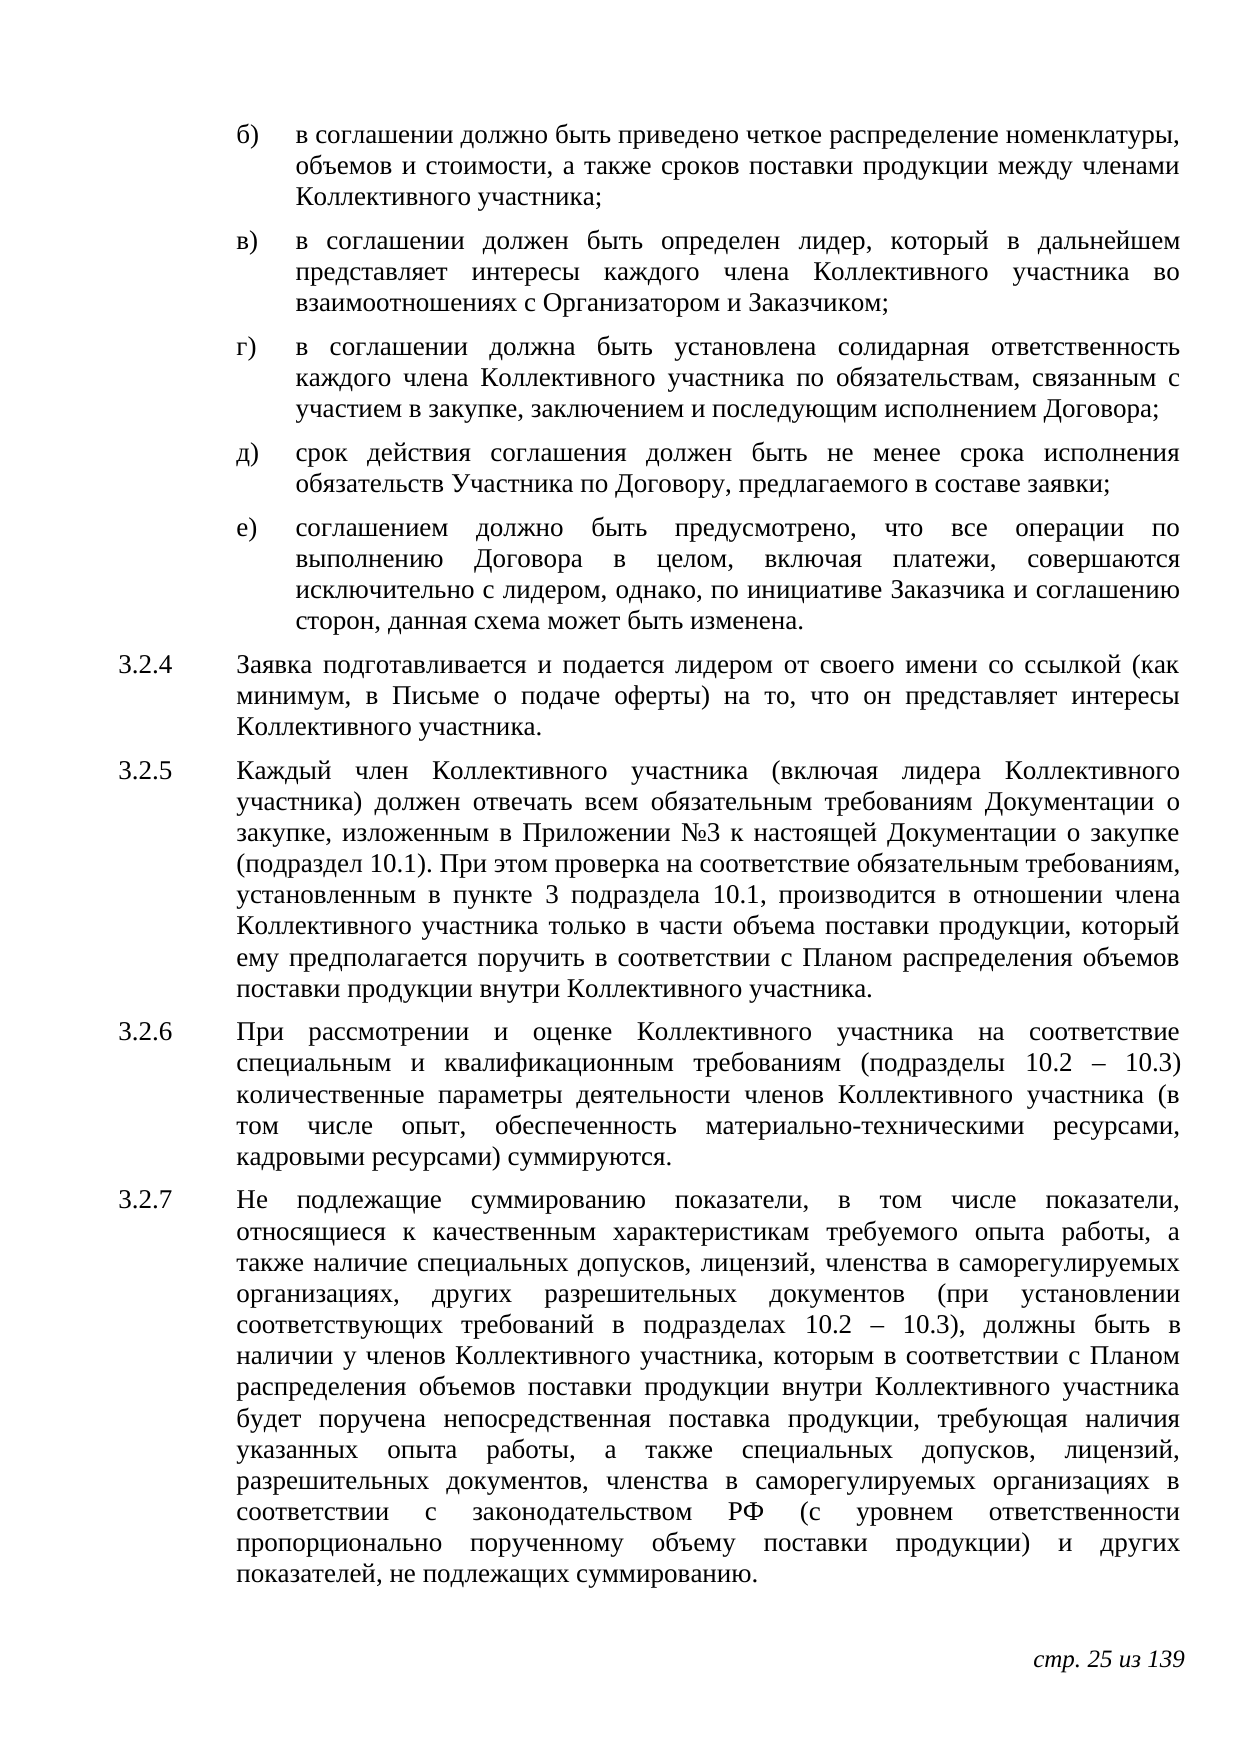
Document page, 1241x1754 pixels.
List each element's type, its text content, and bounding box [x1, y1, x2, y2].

text Не подлежащие суммированию показатели, в том числе показатели, относящиеся к качественным характеристикам требуемого опыта работы, а также наличие специальных допусков, лицензий, членства в саморегулируемых организациях, других разрешительных документов (при установлении соответствующих требований в подразделах 10.2 – 10.3), должны быть в наличии у членов Коллективного участника, которым в соответствии с Планом распределения объемов поставки продукции внутри Коллективного участника будет поручена непосредственная поставка продукции, требующая наличия указанных опыта работы, а также специальных допусков, лицензий, разрешительных документов, членства в саморегулируемых организациях в соответствии с законодательством РФ (с уровнем ответственности пропорционально порученному объему поставки продукции) и других показателей, не подлежащих суммированию. [118, 1184, 1181, 1588]
text в соглашении должна быть установлена солидарная ответственность каждого члена Коллективного участника по обязательствам, связанным с участием в закупке, заключением и последующим исполнением Договора; [236, 330, 1181, 423]
text При рассмотрении и оценке Коллективного участника на соответствие специальным и квалификационным требованиям (подразделы 10.2 – 10.3) количественные параметры деятельности членов Коллективного участника (в том числе опыт, обеспеченность материально-техническими ресурсами, кадровыми ресурсами) суммируются. [118, 1015, 1181, 1171]
text срок действия соглашения должен быть не менее срока исполнения обязательств Участника по Договору, предлагаемого в составе заявки; [236, 436, 1181, 498]
text в соглашении должно быть приведено четкое распределение номенклатуры, объемов и стоимости, а также сроков поставки продукции между членами Коллективного участника; [236, 118, 1181, 212]
text Каждый член Коллективного участника (включая лидера Коллективного участника) должен отвечать всем обязательным требованиям Документации о закупке, изложенным в Приложении №3 к настоящей Документации о закупке (подраздел 10.1). При этом проверка на соответствие обязательным требованиям, установленным в пункте 3 подраздела 10.1, производится в отношении члена Коллективного участника только в части объема поставки продукции, который ему предполагается поручить в соответствии с Планом распределения объемов поставки продукции внутри Коллективного участника. [118, 754, 1181, 1003]
text соглашением должно быть предусмотрено, что все операции по выполнению Договора в целом, включая платежи, совершаются исключительно с лидером, однако, по инициативе Заказчика и соглашению сторон, данная схема может быть изменена. [236, 511, 1181, 635]
text в соглашении должен быть определен лидер, который в дальнейшем представляет интересы каждого члена Коллективного участника во взаимоотношениях с Организатором и Заказчиком; [236, 224, 1181, 317]
text Заявка подготавливается и подается лидером от своего имени со ссылкой (как минимум, в Письме о подаче оферты) на то, что он представляет интересы Коллективного участника. [118, 648, 1181, 741]
